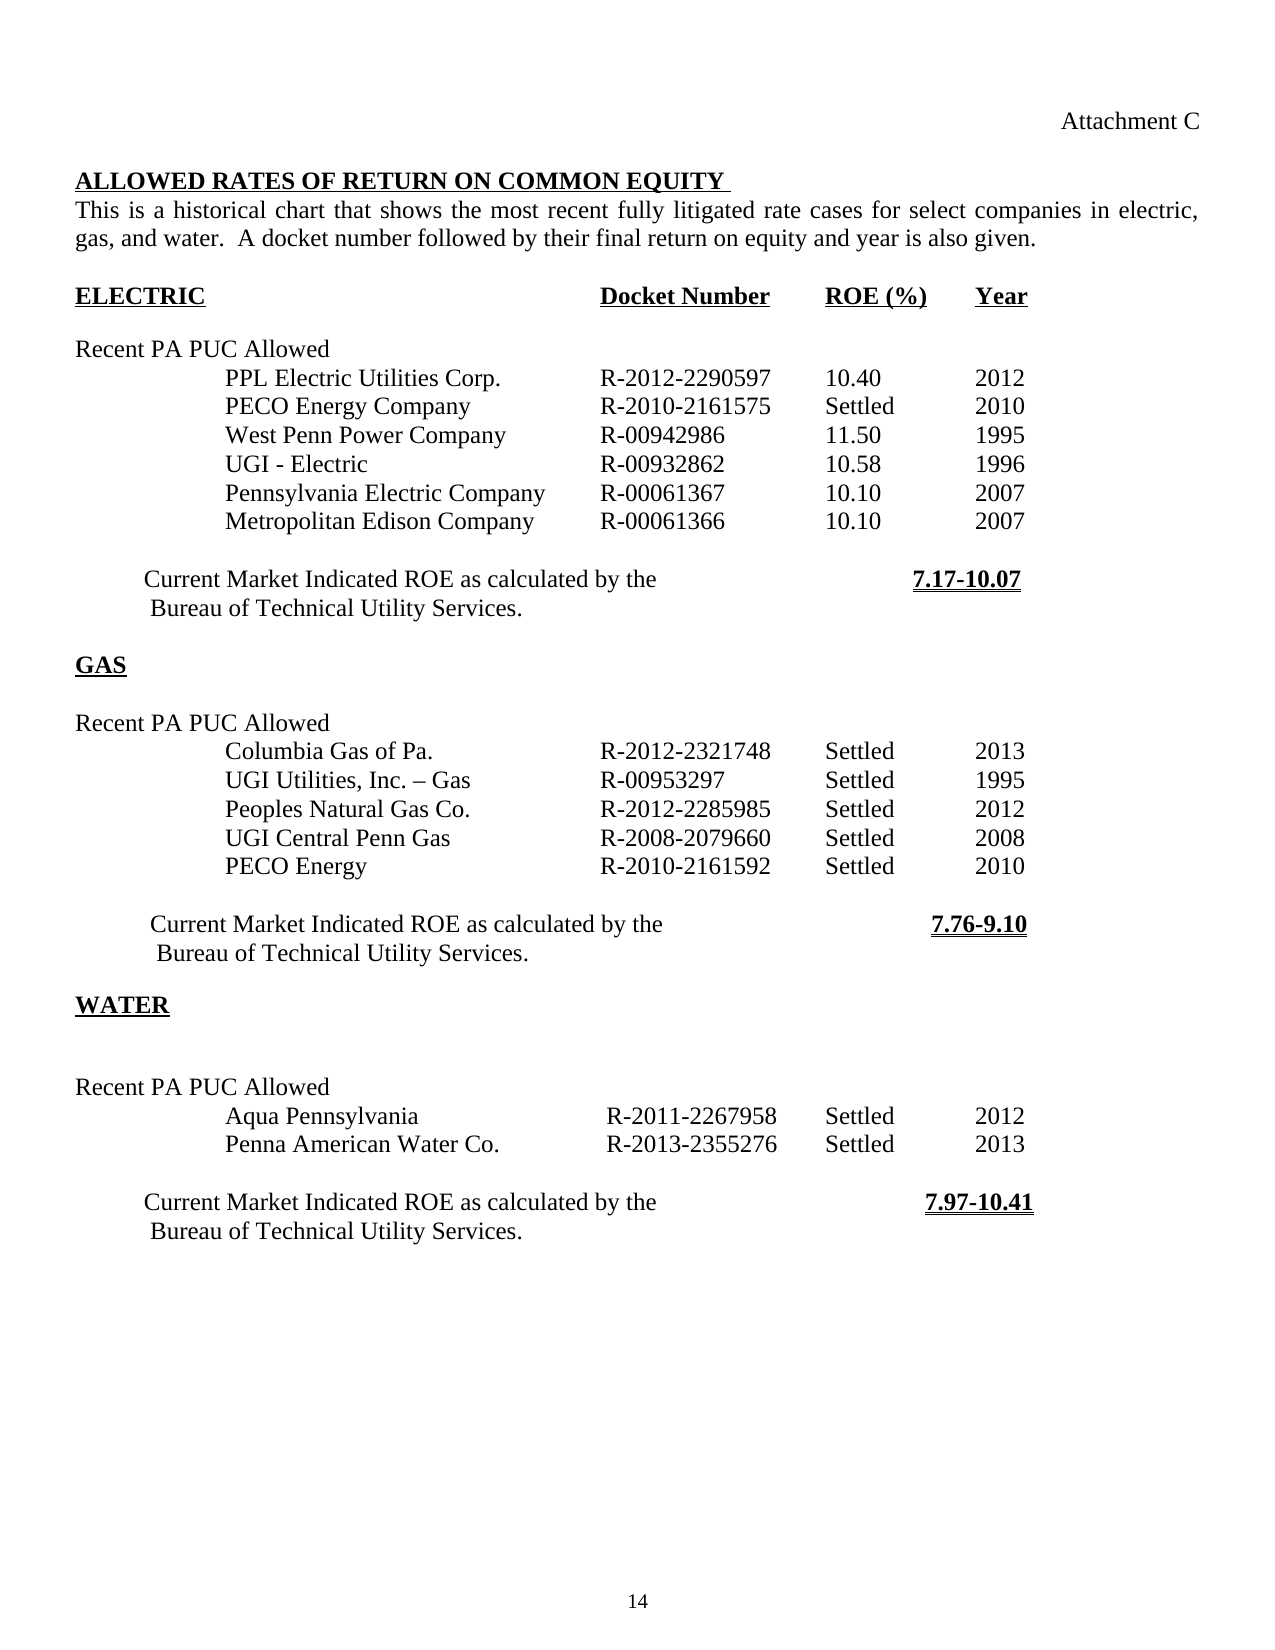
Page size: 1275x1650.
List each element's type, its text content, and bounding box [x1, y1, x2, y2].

text Peoples Natural Gas Co. R-2012-2285985 Settled 2012 [75, 794, 1200, 823]
text ELECTRIC Docket Number ROE (%) Year [75, 281, 1200, 310]
text Aqua Pennsylvania R-2011-2267958 Settled 2012 [75, 1101, 1200, 1129]
text PECO Energy Company R-2010-2161575 Settled 2010 [75, 391, 1200, 420]
text Current Market Indicated ROE as calculated by the 7.97-10.41 [75, 1187, 1200, 1216]
text West Penn Power Company R-00942986 11.50 1995 [75, 420, 1200, 449]
text Bureau of Technical Utility Services. [75, 593, 1200, 621]
text Recent PA PUC Allowed [75, 1072, 1200, 1101]
text WATER [75, 990, 1200, 1019]
text PECO Energy R-2010-2161592 Settled 2010 [75, 851, 1200, 880]
text UGI - Electric R-00932862 10.58 1996 [75, 449, 1200, 478]
text GAS [75, 650, 1200, 679]
text PPL Electric Utilities Corp. R-2012-2290597 10.40 2012 [75, 363, 1200, 391]
text UGI Utilities, Inc. – Gas R-00953297 Settled 1995 [75, 765, 1200, 794]
text Recent PA PUC Allowed [75, 334, 1200, 363]
text Bureau of Technical Utility Services. [75, 938, 1200, 966]
text Current Market Indicated ROE as calculated by the 7.76-9.10 [75, 909, 1200, 938]
text UGI Central Penn Gas R-2008-2079660 Settled 2008 [75, 823, 1200, 851]
text Metropolitan Edison Company R-00061366 10.10 2007 [75, 506, 1200, 535]
text ALLOWED RATES OF RETURN ON COMMON EQUITY [75, 166, 1200, 195]
text Recent PA PUC Allowed [75, 708, 1200, 736]
text Current Market Indicated ROE as calculated by the 7.17-10.07 [75, 564, 1200, 593]
text This is a historical chart that shows the most recent fully litigated rate cases for select companies in electric, gas, and water. A docket number followed by their final return on equity and year is also given. [75, 195, 1200, 252]
text Columbia Gas of Pa. R-2012-2321748 Settled 2013 [75, 736, 1200, 765]
text Pennsylvania Electric Company R-00061367 10.10 2007 [75, 478, 1200, 506]
text Bureau of Technical Utility Services. [75, 1216, 1200, 1244]
text Attachment C [75, 106, 1200, 135]
text Penna American Water Co. R-2013-2355276 Settled 2013 [75, 1129, 1200, 1158]
